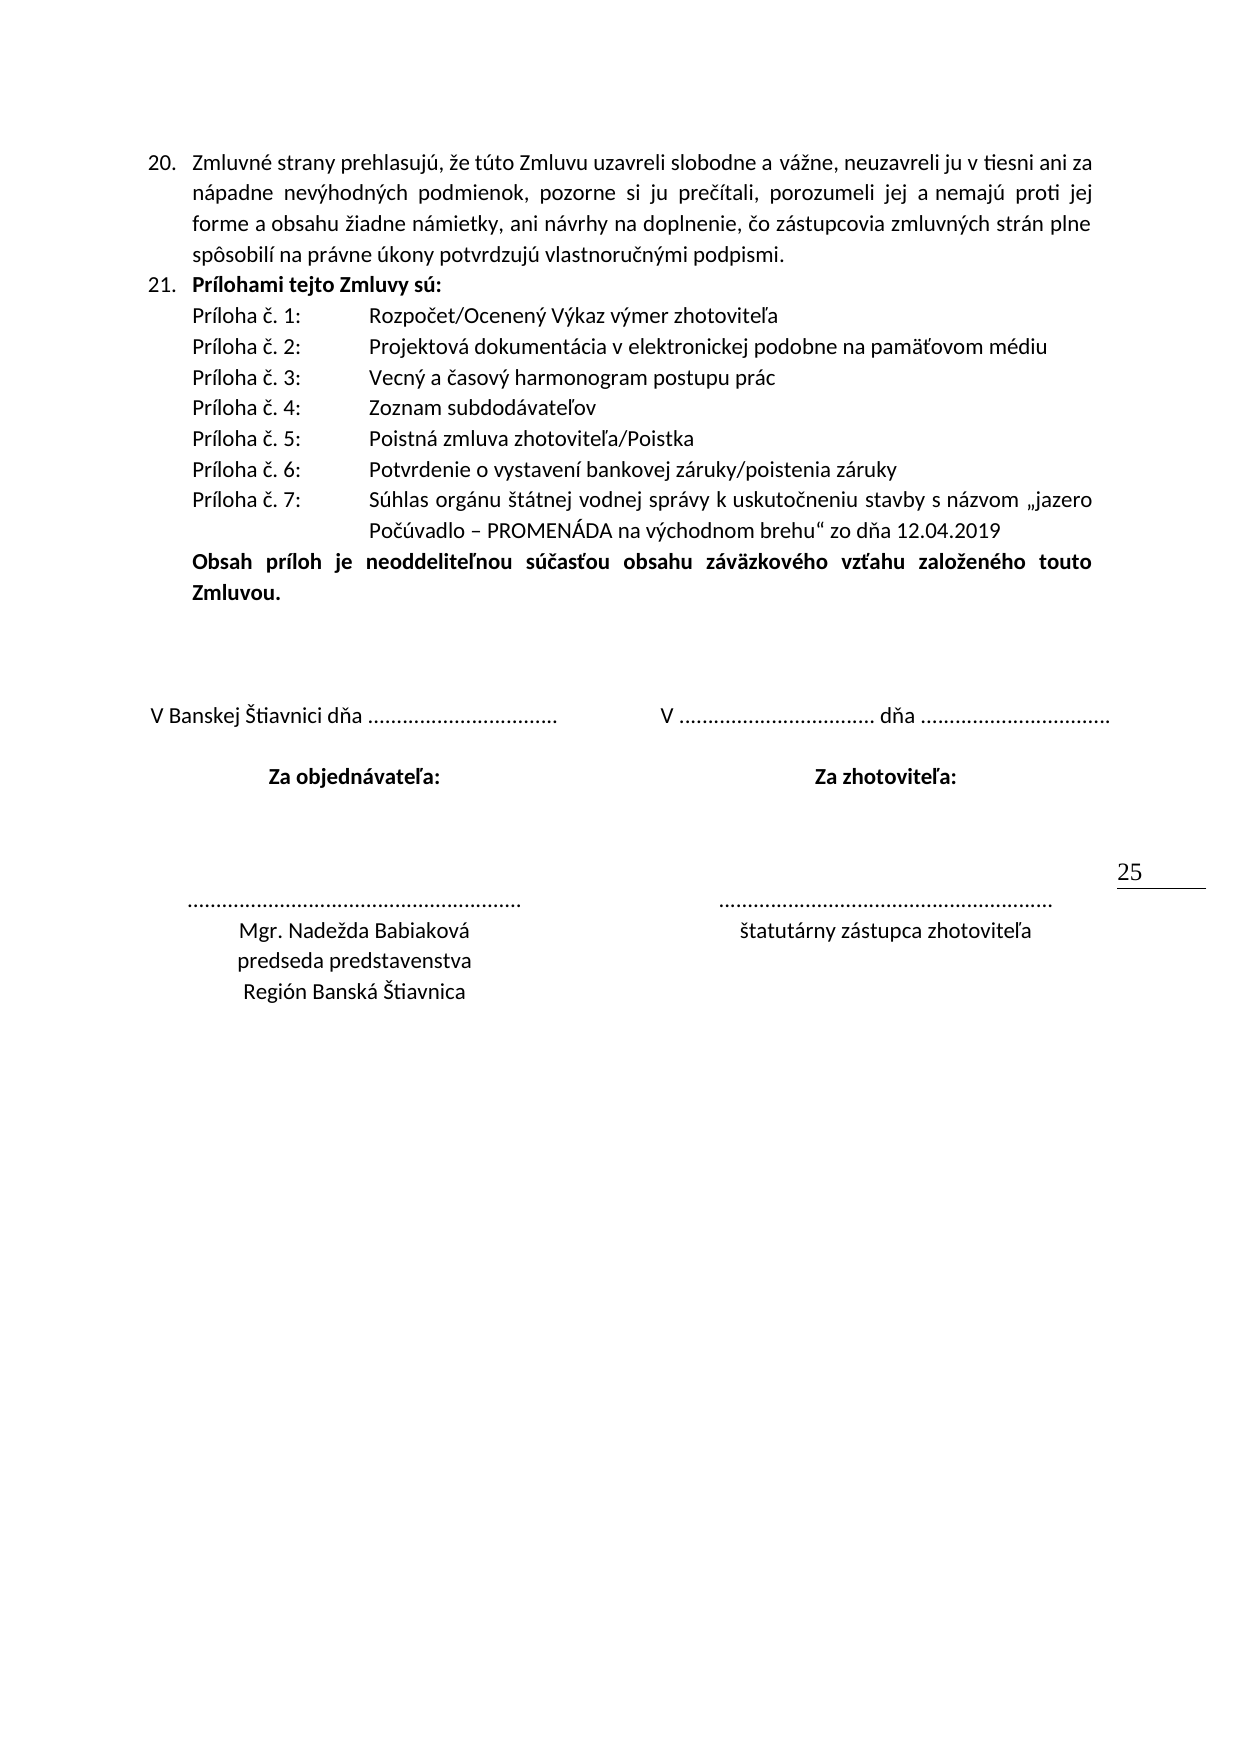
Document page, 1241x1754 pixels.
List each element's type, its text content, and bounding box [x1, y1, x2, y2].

text .......................................................... .......................................................... [148, 885, 1093, 913]
list Prílohami tejto Zmluvy sú: [148, 271, 1093, 298]
list Príloha č. 4: Zoznam subdodávateľov [192, 393, 1093, 421]
text Mgr. Nadežda Babiaková štatutárny zástupca zhotoviteľa [148, 916, 1093, 944]
list Príloha č. 7: Súhlas orgánu štátnej vodnej správy k uskutočneniu stavby s názvom „jazero Počúvadlo – PROMENÁDA na východnom brehu“ zo dňa 12.04.2019 [192, 486, 1093, 544]
list Zmluvné strany prehlasujú, že túto Zmluvu uzavreli slobodne a vážne, neuzavreli ju v tiesni ani za nápadne nevýhodných podmienok, pozorne si ju prečítali, porozumeli jej a nemajú proti jej forme a obsahu žiadne námietky, ani návrhy na doplnenie, čo zástupcovia zmluvných strán plne spôsobilí na právne úkony potvrdzujú vlastnoručnými podpismi. [148, 148, 1093, 268]
text predseda predstavenstva [148, 947, 1093, 974]
list Príloha č. 5: Poistná zmluva zhotoviteľa/Poistka [192, 424, 1093, 452]
list Príloha č. 3: Vecný a časový harmonogram postupu prác [192, 363, 1093, 391]
text V Banskej Štiavnici dňa ................................. V .................................. dňa ................................. [148, 701, 1093, 729]
text Za objednávateľa: Za zhotoviteľa: [148, 762, 1093, 790]
text Obsah príloh je neoddeliteľnou súčasťou obsahu záväzkového vzťahu založeného touto Zmluvou. [192, 547, 1093, 606]
text Región Banská Štiavnica [148, 977, 1093, 1005]
list Príloha č. 1: Rozpočet/Ocenený Výkaz výmer zhotoviteľa [192, 301, 1093, 329]
list Príloha č. 6: Potvrdenie o vystavení bankovej záruky/poistenia záruky [192, 455, 1093, 483]
list Príloha č. 2: Projektová dokumentácia v elektronickej podobne na pamäťovom médiu [192, 332, 1093, 360]
